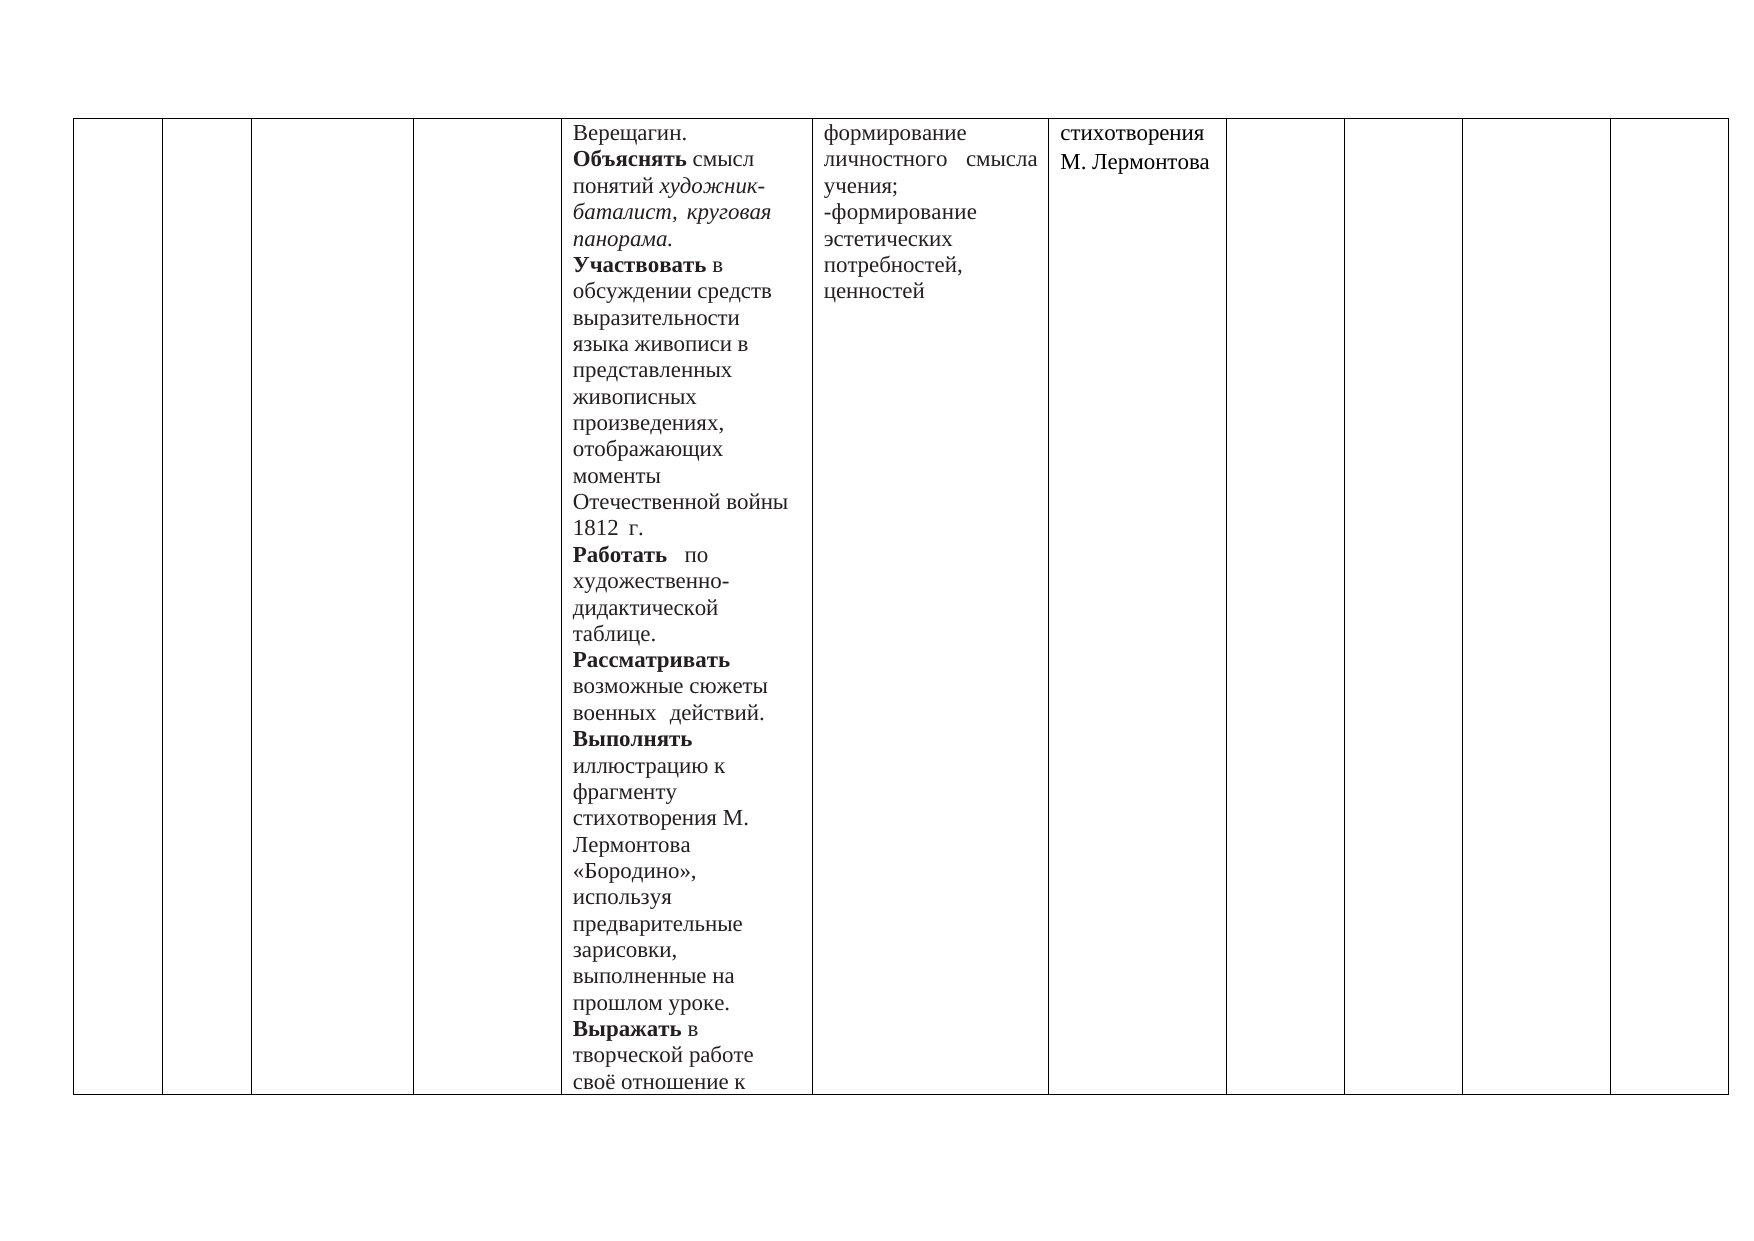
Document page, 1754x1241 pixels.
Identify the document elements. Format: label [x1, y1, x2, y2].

table_cell [252, 119, 413, 1094]
table_cell [813, 119, 1048, 1094]
table_cell [74, 119, 162, 1094]
table_cell [163, 119, 251, 1094]
table_cell [562, 119, 812, 1094]
table_cell [1611, 119, 1728, 1094]
table_cell [1227, 119, 1344, 1094]
table_cell [1345, 119, 1462, 1094]
table_cell [1463, 119, 1610, 1094]
table_cell [1049, 119, 1226, 1094]
table_cell [414, 119, 561, 1094]
